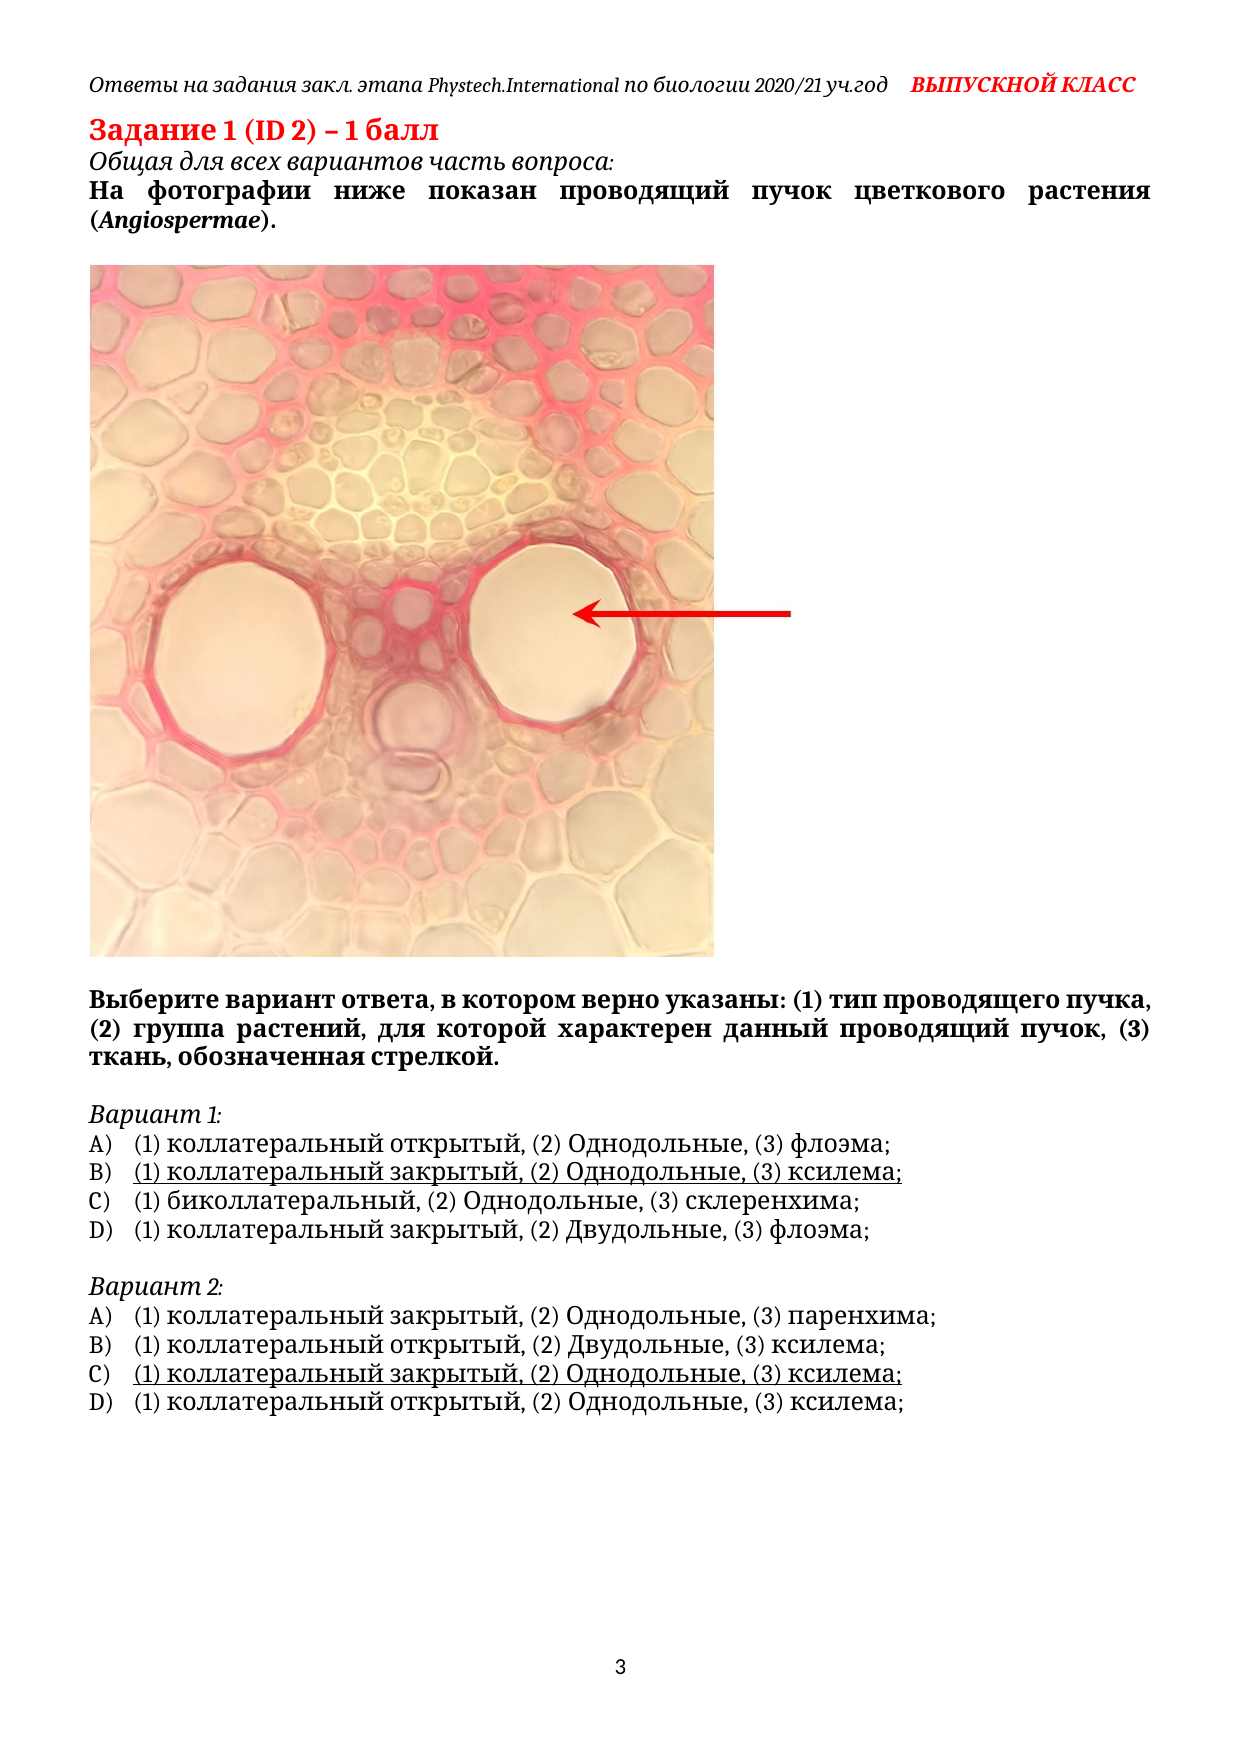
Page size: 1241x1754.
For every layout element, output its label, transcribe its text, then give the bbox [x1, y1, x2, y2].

text Общая для всех вариантов часть вопроса: [89, 148, 1152, 177]
list (1) коллатеральный закрытый, (2) Двудольные, (3) флоэма; [89, 1216, 1152, 1244]
list (1) коллатеральный закрытый, (2) Однодольные, (3) ксилема; [89, 1359, 1152, 1388]
text Вариант 2: [89, 1273, 1152, 1302]
list (1) коллатеральный закрытый, (2) Однодольные, (3) паренхима; [89, 1302, 1152, 1331]
text Выберите вариант ответа, в котором верно указаны: (1) тип проводящего пучка, (2) группа растений, для которой характерен данный проводящий пучок, (3) ткань, обозначенная стрелкой. [89, 986, 1152, 1072]
text Вариант 1: [89, 1101, 1152, 1129]
list (1) коллатеральный открытый, (2) Однодольные, (3) флоэма; [89, 1129, 1152, 1158]
list (1) коллатеральный открытый, (2) Двудольные, (3) ксилема; [89, 1331, 1152, 1359]
text Задание 1 (ID 2) – 1 балл [89, 114, 1152, 148]
list (1) коллатеральный открытый, (2) Однодольные, (3) ксилема; [89, 1388, 1152, 1417]
list (1) биколлатеральный, (2) Однодольные, (3) склеренхима; [89, 1187, 1152, 1216]
list (1) коллатеральный закрытый, (2) Однодольные, (3) ксилема; [89, 1158, 1152, 1187]
text На фотографии ниже показан проводящий пучок цветкового растения (Angiospermae). [89, 177, 1152, 234]
picture [88, 262, 798, 957]
